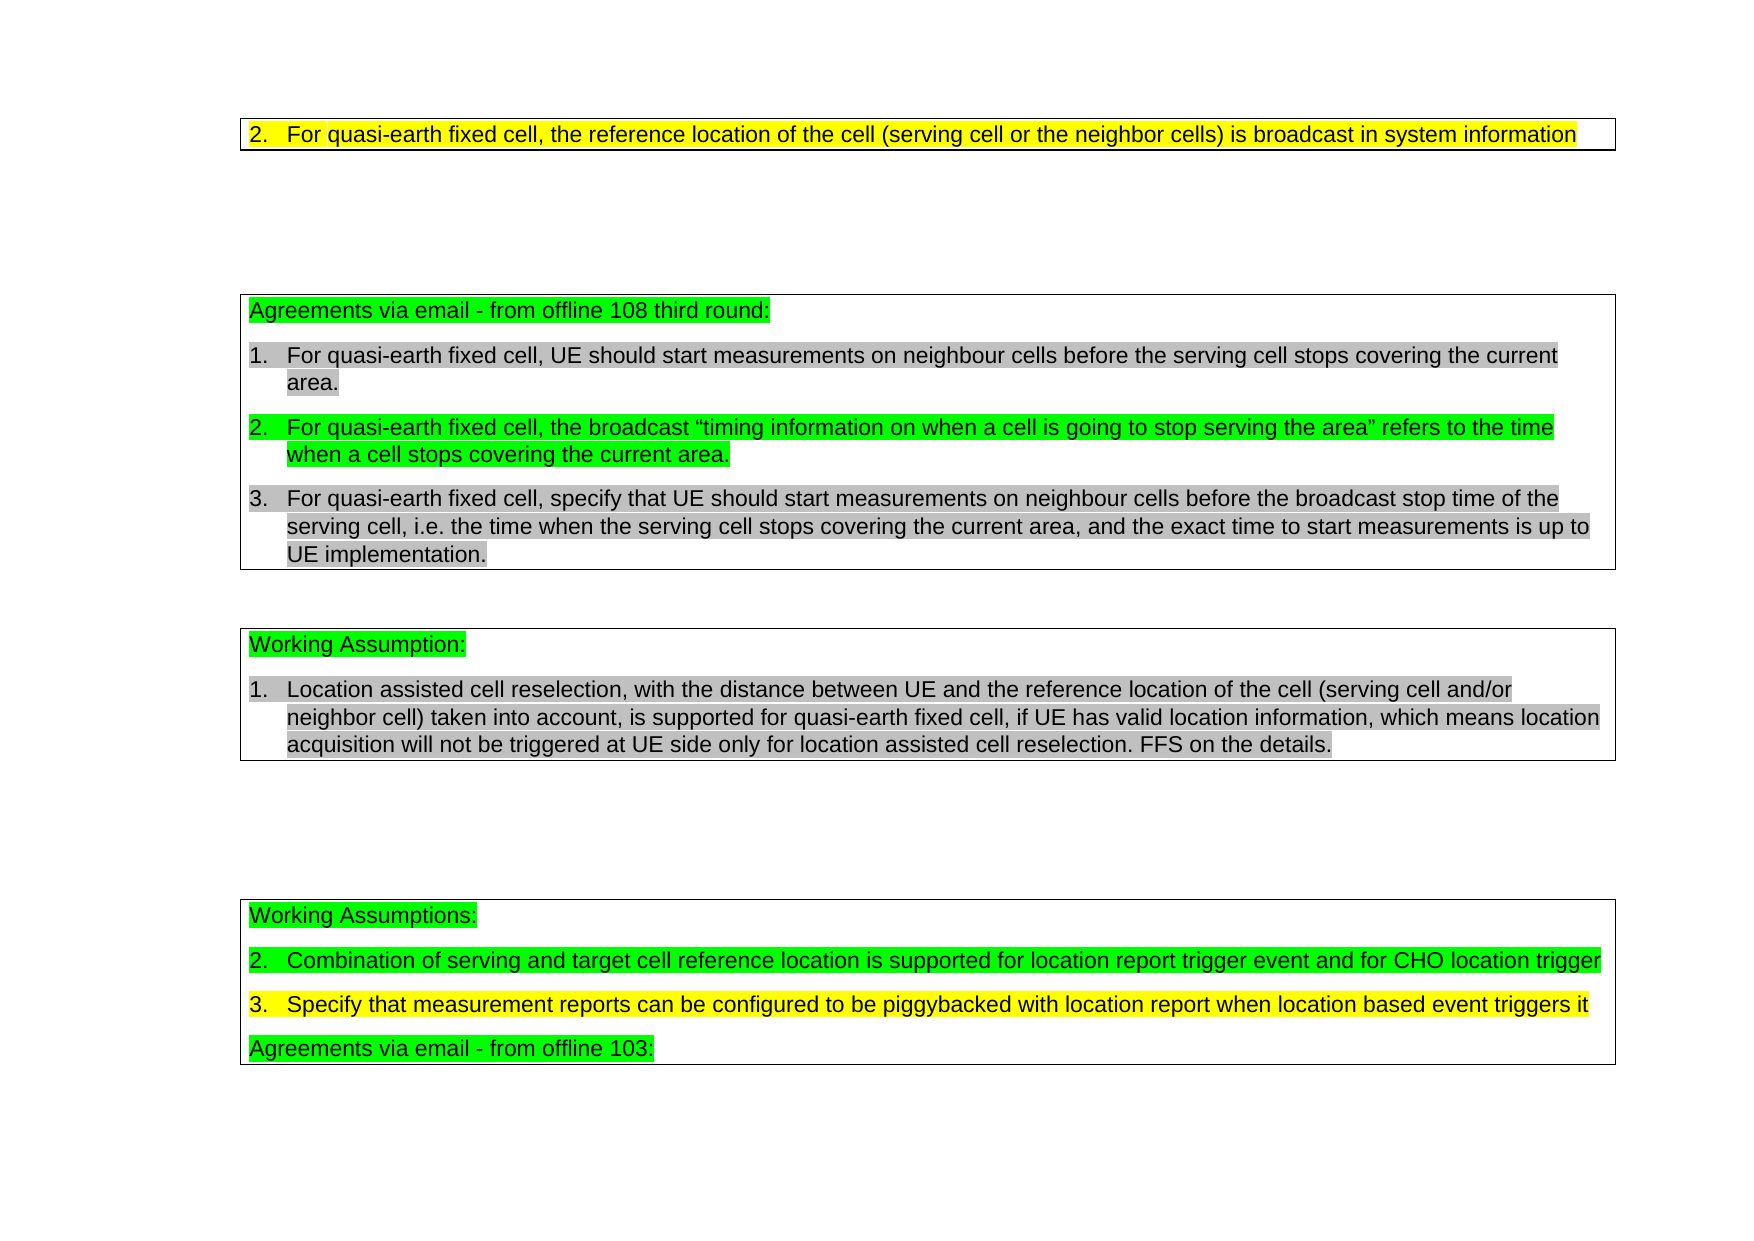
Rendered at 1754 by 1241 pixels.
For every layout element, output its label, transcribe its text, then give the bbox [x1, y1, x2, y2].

list For quasi-earth fixed cell, the broadcast “timing information on when a cell is going to stop serving the area” refers to the time when a cell stops covering the current area. [241, 410, 1615, 467]
list For quasi-earth fixed cell, specify that UE should start measurements on neighbour cells before the broadcast stop time of the serving cell, i.e. the time when the serving cell stops covering the current area, and the exact time to start measurements is up to UE implementation. [241, 482, 1615, 569]
text Agreements via email - from offline 103: [241, 1032, 1615, 1064]
text Working Assumption: [241, 629, 1615, 657]
list For quasi-earth fixed cell, UE should start measurements on neighbour cells before the serving cell stops covering the current area. [241, 338, 1615, 396]
list Location assisted cell reselection, with the distance between UE and the reference location of the cell (serving cell and/or neighbor cell) taken into account, is supported for quasi-earth fixed cell, if UE has valid location information, which means location acquisition will not be triggered at UE side only for location assisted cell reselection. FFS on the details. [241, 673, 1615, 760]
list For quasi-earth fixed cell, the reference location of the cell (serving cell or the neighbor cells) is broadcast in system information [241, 119, 1615, 149]
list Specify that measurement reports can be configured to be piggybacked with location report when location based event triggers it [241, 988, 1615, 1017]
list Combination of serving and target cell reference location is supported for location report trigger event and for CHO location trigger [241, 943, 1615, 973]
text Working Assumptions: [241, 900, 1615, 928]
text Agreements via email - from offline 108 third round: [241, 295, 1615, 323]
